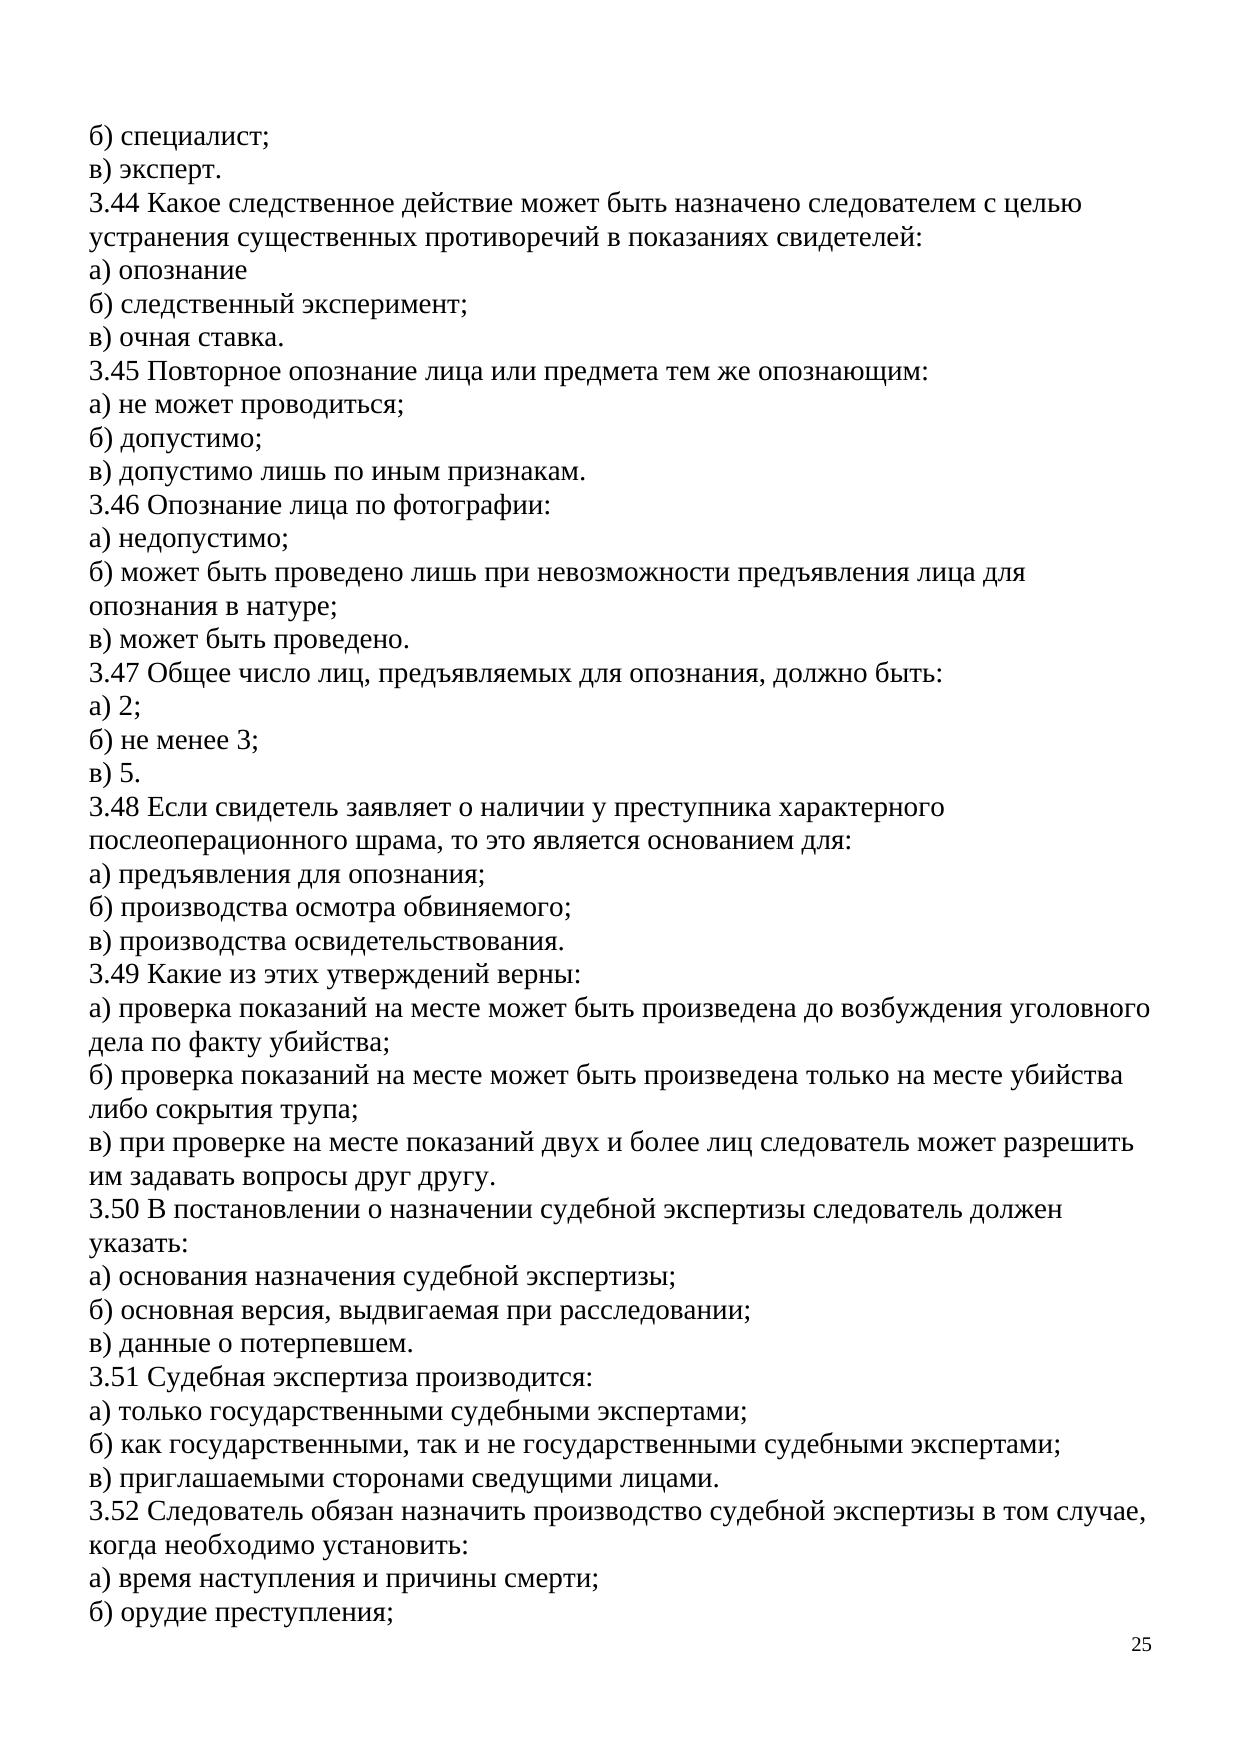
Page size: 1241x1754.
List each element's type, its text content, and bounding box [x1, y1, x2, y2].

text в) очная ставка. [88, 319, 1152, 353]
text б) специалист; [88, 118, 1152, 152]
text а) не может проводиться; [88, 386, 1152, 420]
text в) 5. [88, 755, 1152, 789]
text а) время наступления и причины смерти; [88, 1560, 1152, 1594]
text б) не менее 3; [88, 722, 1152, 755]
text в) при проверке на месте показаний двух и более лиц следователь может разрешить им задавать вопросы друг другу. [88, 1124, 1152, 1191]
text в) может быть проведено. [88, 621, 1152, 655]
text б) может быть проведено лишь при невозможности предъявления лица для опознания в натуре; [88, 554, 1152, 621]
text б) орудие преступления; [88, 1594, 1152, 1627]
text 3.44 Какое следственное действие может быть назначено следователем с целью [88, 185, 1152, 219]
text 3.49 Какие из этих утверждений верны: [88, 957, 1152, 990]
text а) только государственными судебными экспертами; [88, 1393, 1152, 1426]
text а) опознание [88, 252, 1152, 286]
text а) основания назначения судебной экспертизы; [88, 1258, 1152, 1292]
text б) проверка показаний на месте может быть произведена только на месте убийства либо сокрытия трупа; [88, 1057, 1152, 1124]
text 3.45 Повторное опознание лица или предмета тем же опознающим: [88, 353, 1152, 386]
text а) проверка показаний на месте может быть произведена до возбуждения уголовного дела по факту убийства; [88, 990, 1152, 1057]
text а) 2; [88, 688, 1152, 722]
text 3.51 Судебная экспертиза производится: [88, 1359, 1152, 1393]
text 3.48 Если свидетель заявляет о наличии у преступника характерного послеоперационного шрама, то это является основанием для: [88, 789, 1152, 856]
text в) данные о потерпевшем. [88, 1326, 1152, 1359]
text 3.52 Следователь обязан назначить производство судебной экспертизы в том случае, когда необходимо установить: [88, 1493, 1152, 1560]
text б) как государственными, так и не государственными судебными экспертами; [88, 1426, 1152, 1460]
text устранения существенных противоречий в показаниях свидетелей: [88, 219, 1152, 252]
text б) допустимо; [88, 420, 1152, 453]
text б) следственный эксперимент; [88, 286, 1152, 319]
text 3.50 В постановлении о назначении судебной экспертизы следователь должен указать: [88, 1191, 1152, 1258]
text в) приглашаемыми сторонами сведущими лицами. [88, 1460, 1152, 1493]
text в) эксперт. [88, 152, 1152, 185]
text 3.47 Общее число лиц, предъявляемых для опознания, должно быть: [88, 655, 1152, 688]
text а) недопустимо; [88, 521, 1152, 554]
text в) производства освидетельствования. [88, 923, 1152, 957]
text в) допустимо лишь по иным признакам. [88, 453, 1152, 487]
text б) производства осмотра обвиняемого; [88, 889, 1152, 923]
text б) основная версия, выдвигаемая при расследовании; [88, 1292, 1152, 1326]
text 3.46 Опознание лица по фотографии: [88, 487, 1152, 521]
text а) предъявления для опознания; [88, 856, 1152, 889]
